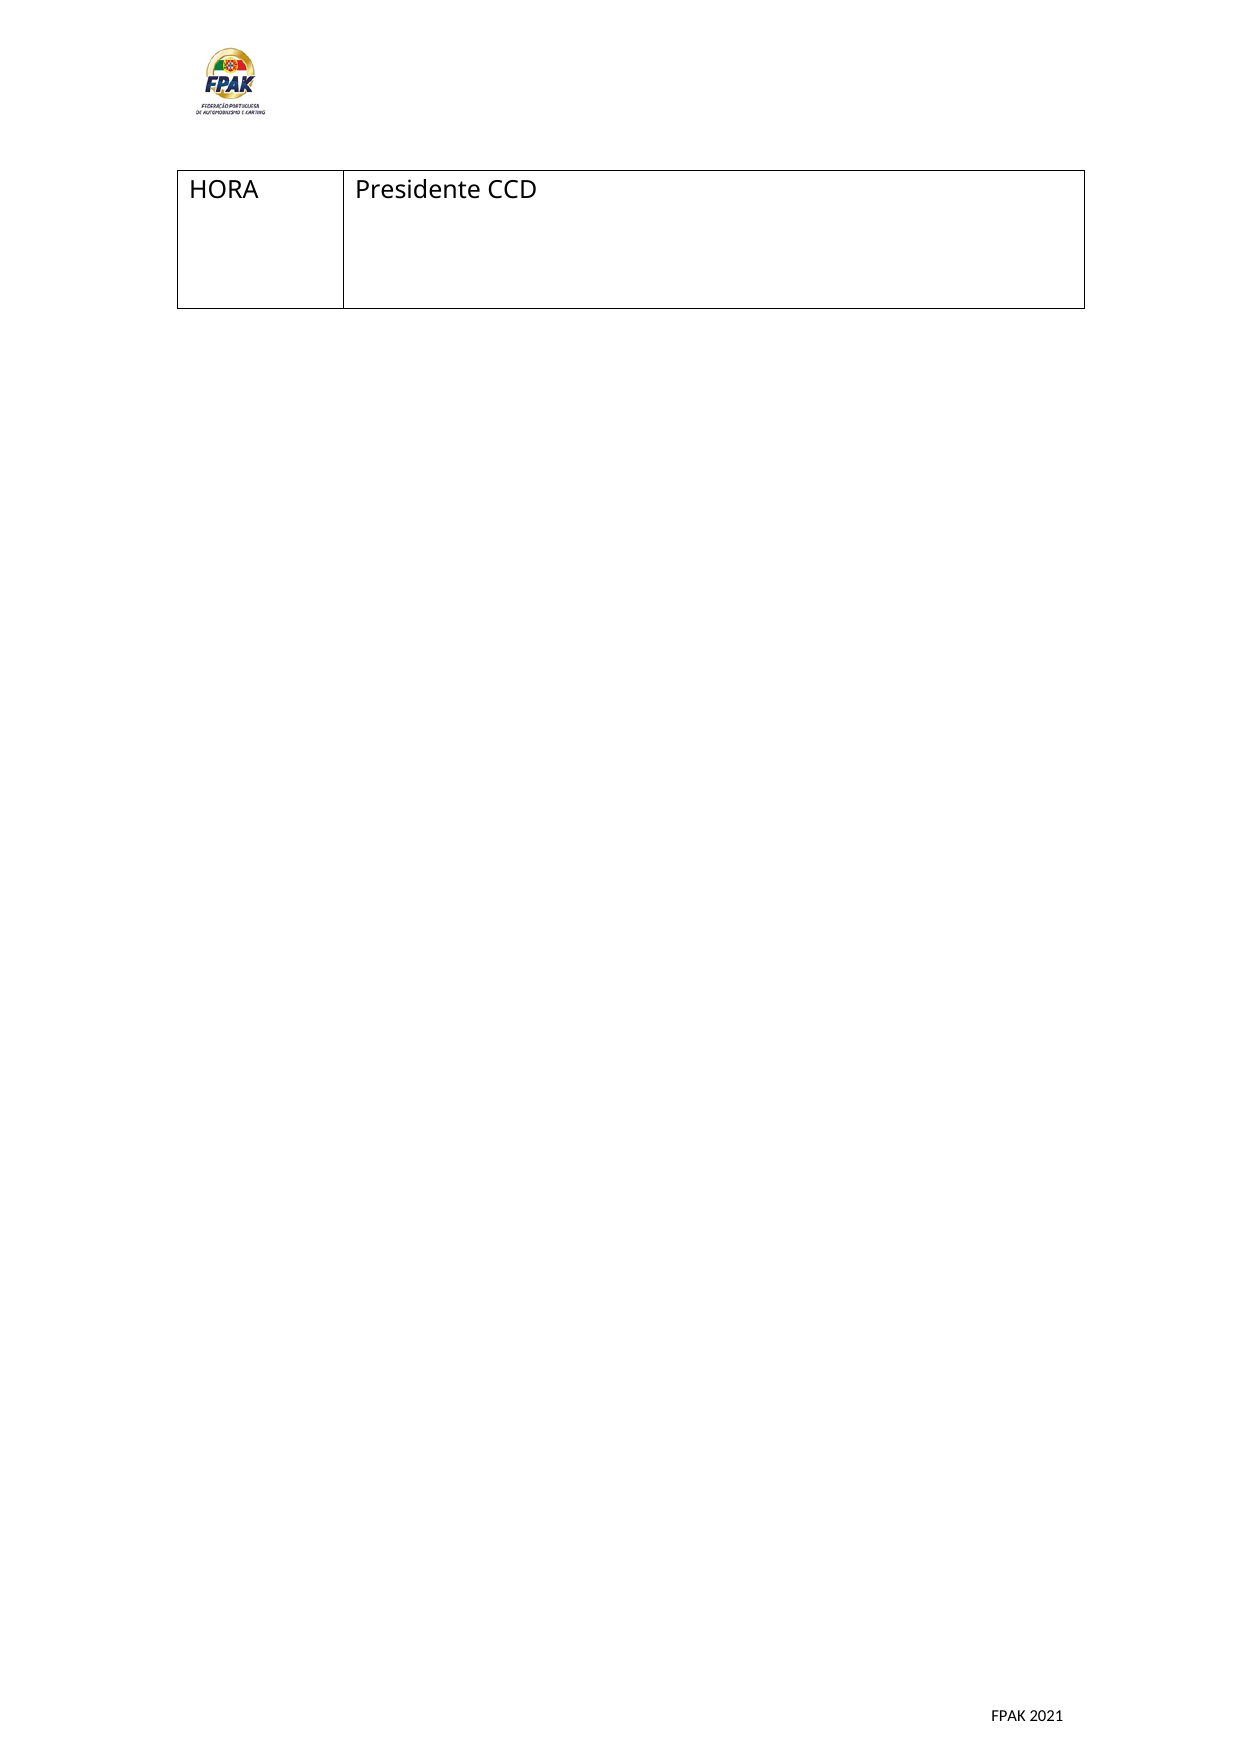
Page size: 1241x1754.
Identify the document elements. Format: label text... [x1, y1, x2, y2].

table_header Presidente CCD [344, 171, 1084, 308]
table_header HORA [178, 171, 343, 308]
picture [187, 42, 270, 129]
